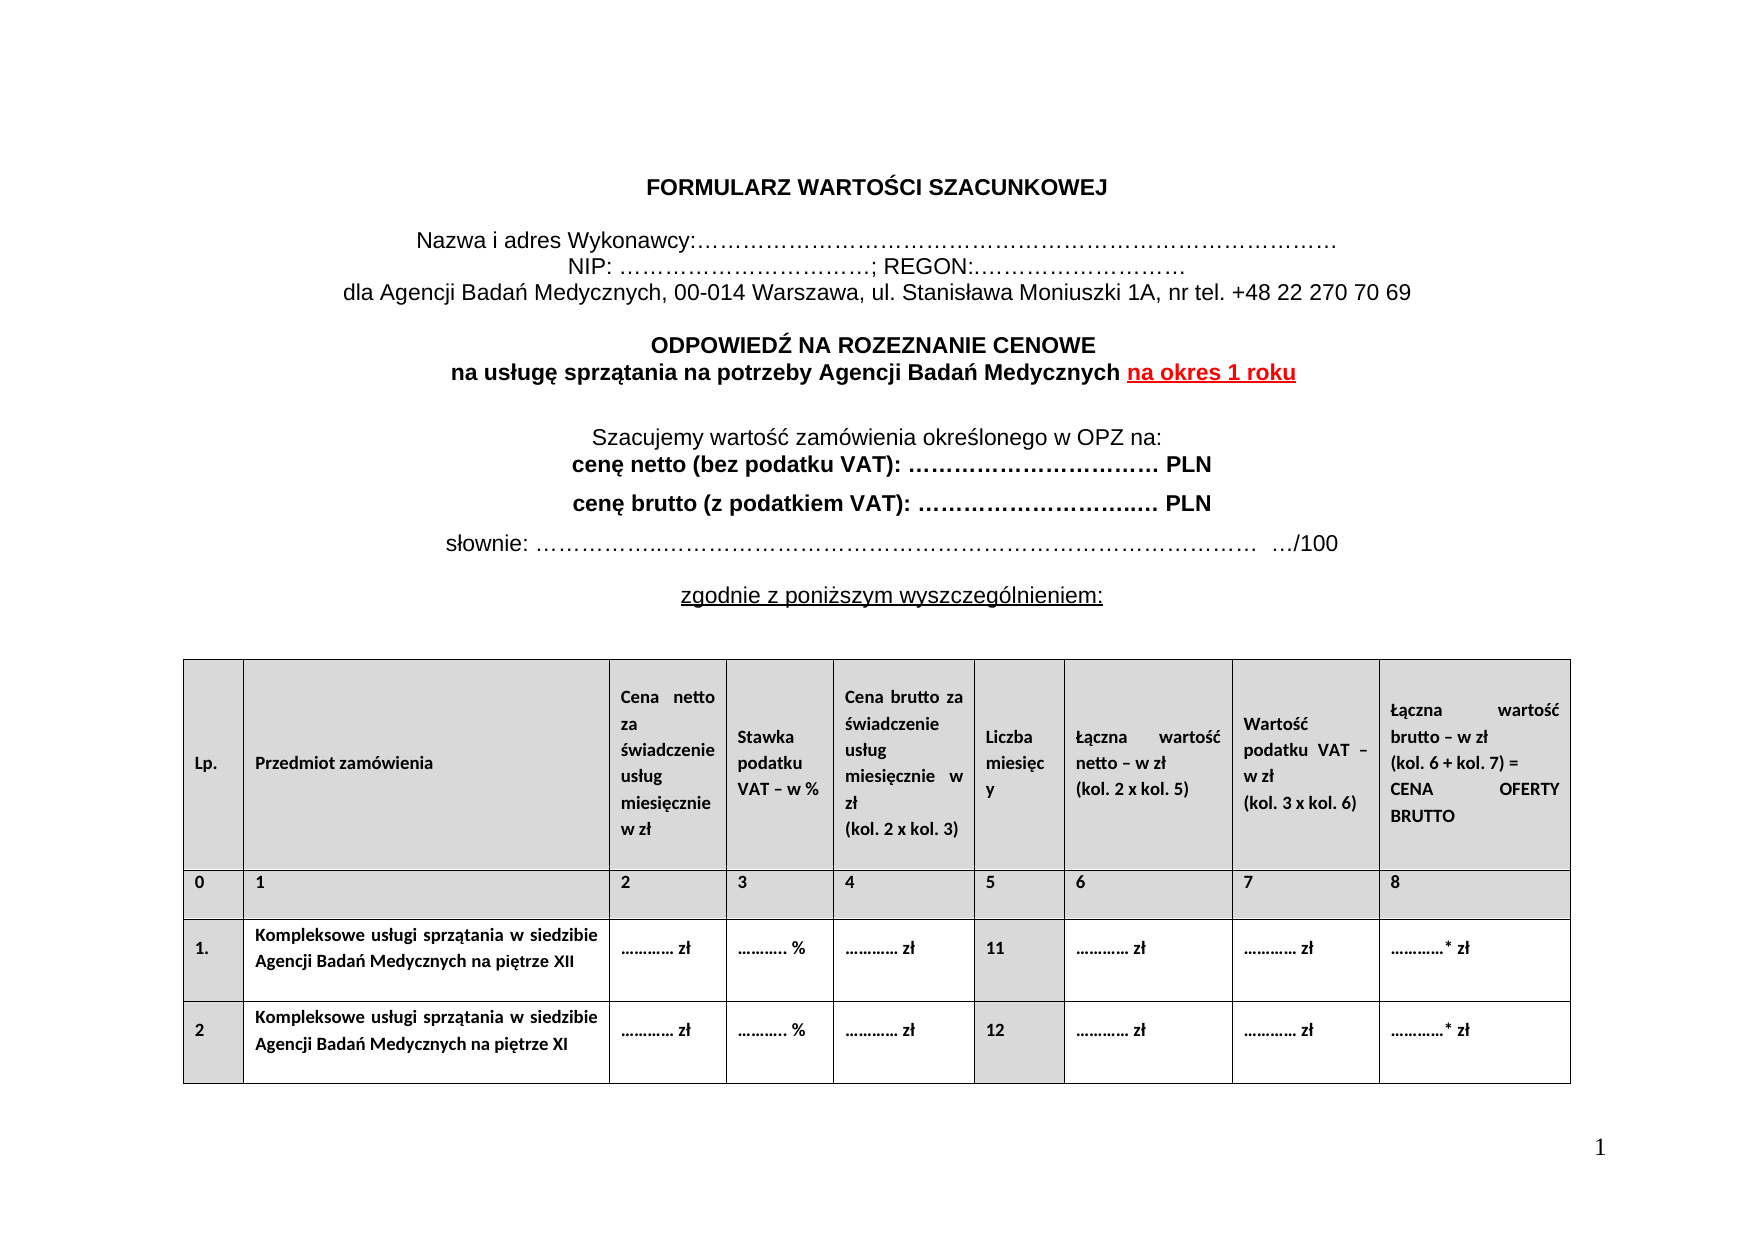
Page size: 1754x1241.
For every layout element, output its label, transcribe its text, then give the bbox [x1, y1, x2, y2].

table_cell 5 [975, 871, 1064, 918]
table_cell 0 [184, 871, 243, 918]
table_header Cena netto za świadczenie usług miesięcznie w zł [610, 660, 726, 869]
text słownie: ……………..…………………………………………………………………… …/100 [177, 529, 1606, 556]
table_header Liczba miesięcy [975, 660, 1064, 869]
table_cell ………… zł [610, 1002, 726, 1083]
table_cell Kompleksowe usługi sprzątania w siedzibie Agencji Badań Medycznych na piętrze XI [244, 1002, 609, 1083]
text na usługę sprzątania na potrzeby Agencji Badań Medycznych na okres 1 roku [148, 358, 1599, 385]
text Nazwa i adres Wykonawcy:………………………………………………………………………… [148, 227, 1606, 253]
table_cell 11 [975, 920, 1064, 1001]
table_cell …………* zł [1380, 920, 1570, 1001]
text Szacujemy wartość zamówienia określonego w OPZ na: [148, 424, 1606, 451]
table_header Stawka podatku VAT – w % [727, 660, 833, 869]
text ODPOWIEDŹ NA ROZEZNANIE CENOWE [148, 332, 1599, 358]
table_header Lp. [184, 660, 243, 869]
table_cell 2 [184, 1002, 243, 1083]
table_cell 8 [1380, 871, 1570, 918]
table_cell 1. [184, 920, 243, 1001]
table_cell Kompleksowe usługi sprzątania w siedzibie Agencji Badań Medycznych na piętrze XII [244, 920, 609, 1001]
table_cell ……….. % [727, 1002, 833, 1083]
table_header Łączna wartość netto – w zł (kol. 2 x kol. 5) [1065, 660, 1232, 869]
table_cell 1 [244, 871, 609, 918]
table_header Cena brutto za świadczenie usług miesięcznie w zł (kol. 2 x kol. 3) [834, 660, 974, 869]
table_cell 2 [610, 871, 726, 918]
table_cell …………* zł [1380, 1002, 1570, 1083]
table_header Przedmiot zamówienia [244, 660, 609, 869]
table_cell 3 [727, 871, 833, 918]
table_header Łączna wartość brutto – w zł (kol. 6 + kol. 7) = CENA OFERTY BRUTTO [1380, 660, 1570, 869]
text FORMULARZ WARTOŚCI SZACUNKOWEJ [148, 174, 1606, 200]
table_header Wartość podatku VAT – w zł (kol. 3 x kol. 6) [1233, 660, 1379, 869]
text zgodnie z poniższym wyszczególnieniem: [177, 582, 1606, 608]
table_cell 12 [975, 1002, 1064, 1083]
table_cell ……….. % [727, 920, 833, 1001]
table_cell 6 [1065, 871, 1232, 918]
table_cell ………… zł [1233, 920, 1379, 1001]
table_cell ………… zł [610, 920, 726, 1001]
table_cell ………… zł [1065, 1002, 1232, 1083]
table_cell ………… zł [1233, 1002, 1379, 1083]
table_cell 7 [1233, 871, 1379, 918]
table_cell ………… zł [834, 1002, 974, 1083]
table_cell ………… zł [834, 920, 974, 1001]
table_cell 4 [834, 871, 974, 918]
text NIP: ……………………………; REGON:.……………………… [148, 253, 1606, 279]
table_cell ………… zł [1065, 920, 1232, 1001]
text cenę netto (bez podatku VAT): …………………………… PLN [177, 451, 1606, 477]
text cenę brutto (z podatkiem VAT): ………………………..… PLN [177, 490, 1606, 516]
text dla Agencji Badań Medycznych, 00-014 Warszawa, ul. Stanisława Moniuszki 1A, nr tel. +48 22 270 70 69 [148, 279, 1606, 306]
